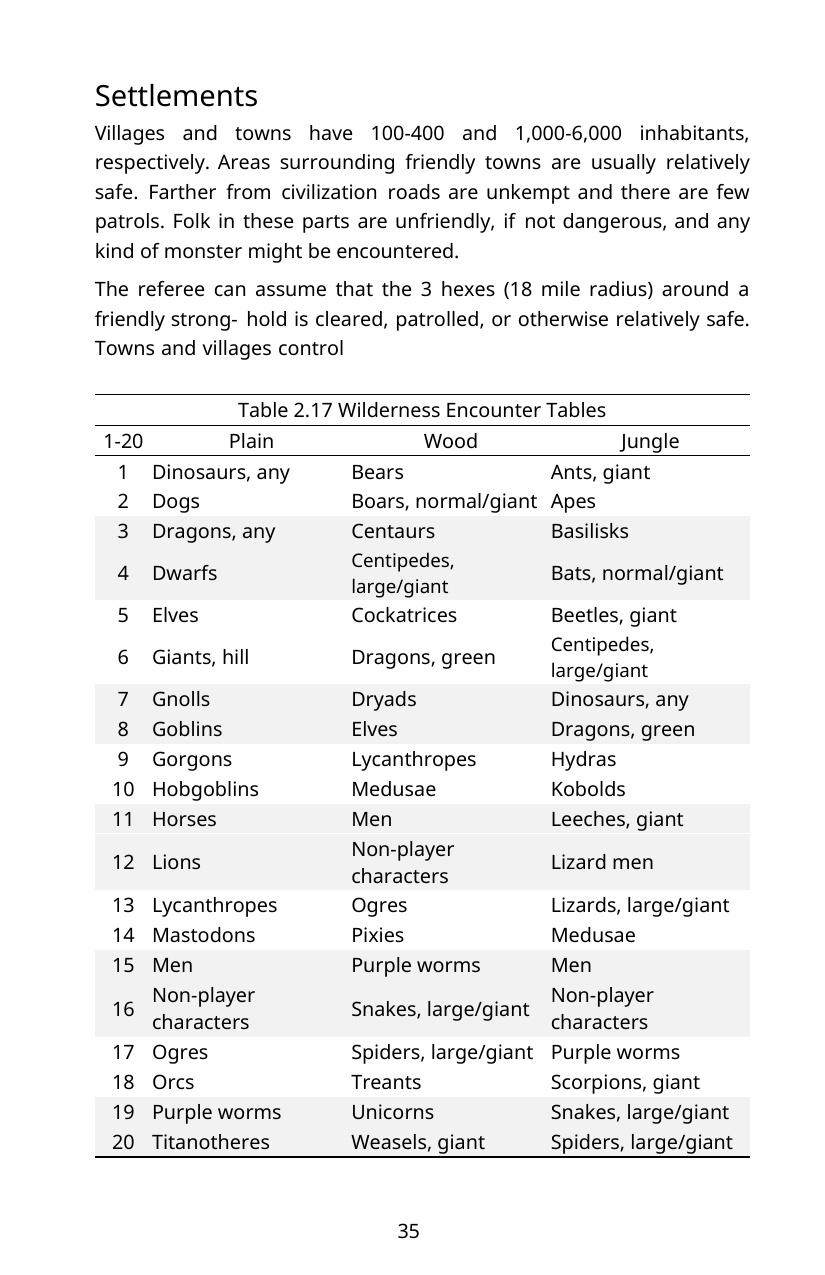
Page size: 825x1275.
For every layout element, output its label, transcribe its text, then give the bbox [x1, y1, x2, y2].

table_cell 14 [95, 920, 152, 950]
table_cell 9 [95, 744, 152, 774]
table_cell Unicorns [351, 1097, 551, 1127]
table_cell 13 [95, 890, 152, 920]
table_cell Centipedes, large/giant [351, 546, 551, 600]
table_cell Centaurs [351, 516, 551, 546]
table_cell 11 [95, 804, 152, 833]
table_cell Bats, normal/giant [551, 546, 750, 600]
table_cell 2 [95, 486, 152, 516]
table_cell Lizards, large/giant [551, 890, 750, 920]
table_cell Ogres [351, 890, 551, 920]
text Villages and towns have 100-400 and 1,000-6,000 inhabitants, respectively. Areas surrounding friendly towns are usually relatively safe. Farther from civilization roads are unkempt and there are few patrols. Folk in these parts are unfriendly, if not dangerous, and any kind of monster might be encountered. [94, 119, 750, 264]
table_cell Boars, normal/giant [351, 486, 551, 516]
table_cell 17 [95, 1037, 152, 1067]
table_cell Treants [351, 1067, 551, 1097]
table_cell Spiders, large/giant [351, 1037, 551, 1067]
table_cell Titanotheres [152, 1127, 351, 1156]
table_cell Goblins [152, 714, 351, 744]
table_cell 19 [95, 1097, 152, 1127]
table_cell 12 [95, 834, 152, 890]
table_cell Plain [152, 426, 351, 455]
text The referee can assume that the 3 hexes (18 mile radius) around a friendly strong- hold is cleared, patrolled, or otherwise relatively safe. Towns and villages control [94, 275, 750, 361]
table_cell Weasels, giant [351, 1127, 551, 1156]
table_cell Basilisks [551, 516, 750, 546]
table_cell Gorgons [152, 744, 351, 774]
table_cell Medusae [551, 920, 750, 950]
table_cell Kobolds [551, 774, 750, 803]
table_cell 10 [95, 774, 152, 803]
table_cell Elves [152, 600, 351, 630]
table_cell Leeches, giant [551, 804, 750, 833]
table_cell Ogres [152, 1037, 351, 1067]
table_cell Centipedes, large/giant [551, 630, 750, 684]
table_cell Snakes, large/giant [551, 1097, 750, 1127]
table_cell Mastodons [152, 920, 351, 950]
table_cell Bears [351, 456, 551, 486]
table_cell Gnolls [152, 684, 351, 714]
table_cell Lions [152, 834, 351, 890]
table_cell Lizard men [551, 834, 750, 890]
table_cell Dinosaurs, any [551, 684, 750, 714]
table_cell Jungle [551, 426, 750, 455]
table_cell Giants, hill [152, 630, 351, 684]
table_cell 7 [95, 684, 152, 714]
table_cell Apes [551, 486, 750, 516]
table_cell Non-player characters [152, 980, 351, 1037]
table_cell Hobgoblins [152, 774, 351, 803]
table_cell 4 [95, 546, 152, 600]
table_cell Men [551, 950, 750, 980]
table_cell Snakes, large/giant [351, 980, 551, 1037]
table_cell Non-player characters [551, 980, 750, 1037]
table_cell 1-20 [95, 426, 152, 455]
table_cell Purple worms [551, 1037, 750, 1067]
table_cell Spiders, large/giant [551, 1127, 750, 1156]
table_cell Wood [351, 426, 551, 455]
table_cell Ants, giant [551, 456, 750, 486]
table_cell Dogs [152, 486, 351, 516]
table_cell Men [351, 804, 551, 833]
table_cell Dragons, green [551, 714, 750, 744]
table_cell Pixies [351, 920, 551, 950]
table_cell Cockatrices [351, 600, 551, 630]
table_cell Non-player characters [351, 834, 551, 890]
subtitle Settlements [94, 75, 750, 115]
table_cell Purple worms [351, 950, 551, 980]
table_cell Orcs [152, 1067, 351, 1097]
table_header Table 2.17 Wilderness Encounter Tables [95, 395, 750, 424]
table_cell Hydras [551, 744, 750, 774]
table_cell Purple worms [152, 1097, 351, 1127]
table_cell Dwarfs [152, 546, 351, 600]
table_cell 1 [95, 456, 152, 486]
table_cell 3 [95, 516, 152, 546]
table_cell Medusae [351, 774, 551, 803]
table_cell Men [152, 950, 351, 980]
table_cell Dinosaurs, any [152, 456, 351, 486]
table_cell Dryads [351, 684, 551, 714]
table_cell 15 [95, 950, 152, 980]
table_cell Scorpions, giant [551, 1067, 750, 1097]
table_cell 8 [95, 714, 152, 744]
table_cell Lycanthropes [152, 890, 351, 920]
table_cell Dragons, green [351, 630, 551, 684]
table_cell Lycanthropes [351, 744, 551, 774]
table_cell Horses [152, 804, 351, 833]
table_cell Dragons, any [152, 516, 351, 546]
table_cell 5 [95, 600, 152, 630]
table_cell 20 [95, 1127, 152, 1156]
table_cell Beetles, giant [551, 600, 750, 630]
table_cell 18 [95, 1067, 152, 1097]
table_cell Elves [351, 714, 551, 744]
table_cell 6 [95, 630, 152, 684]
table_cell 16 [95, 980, 152, 1037]
